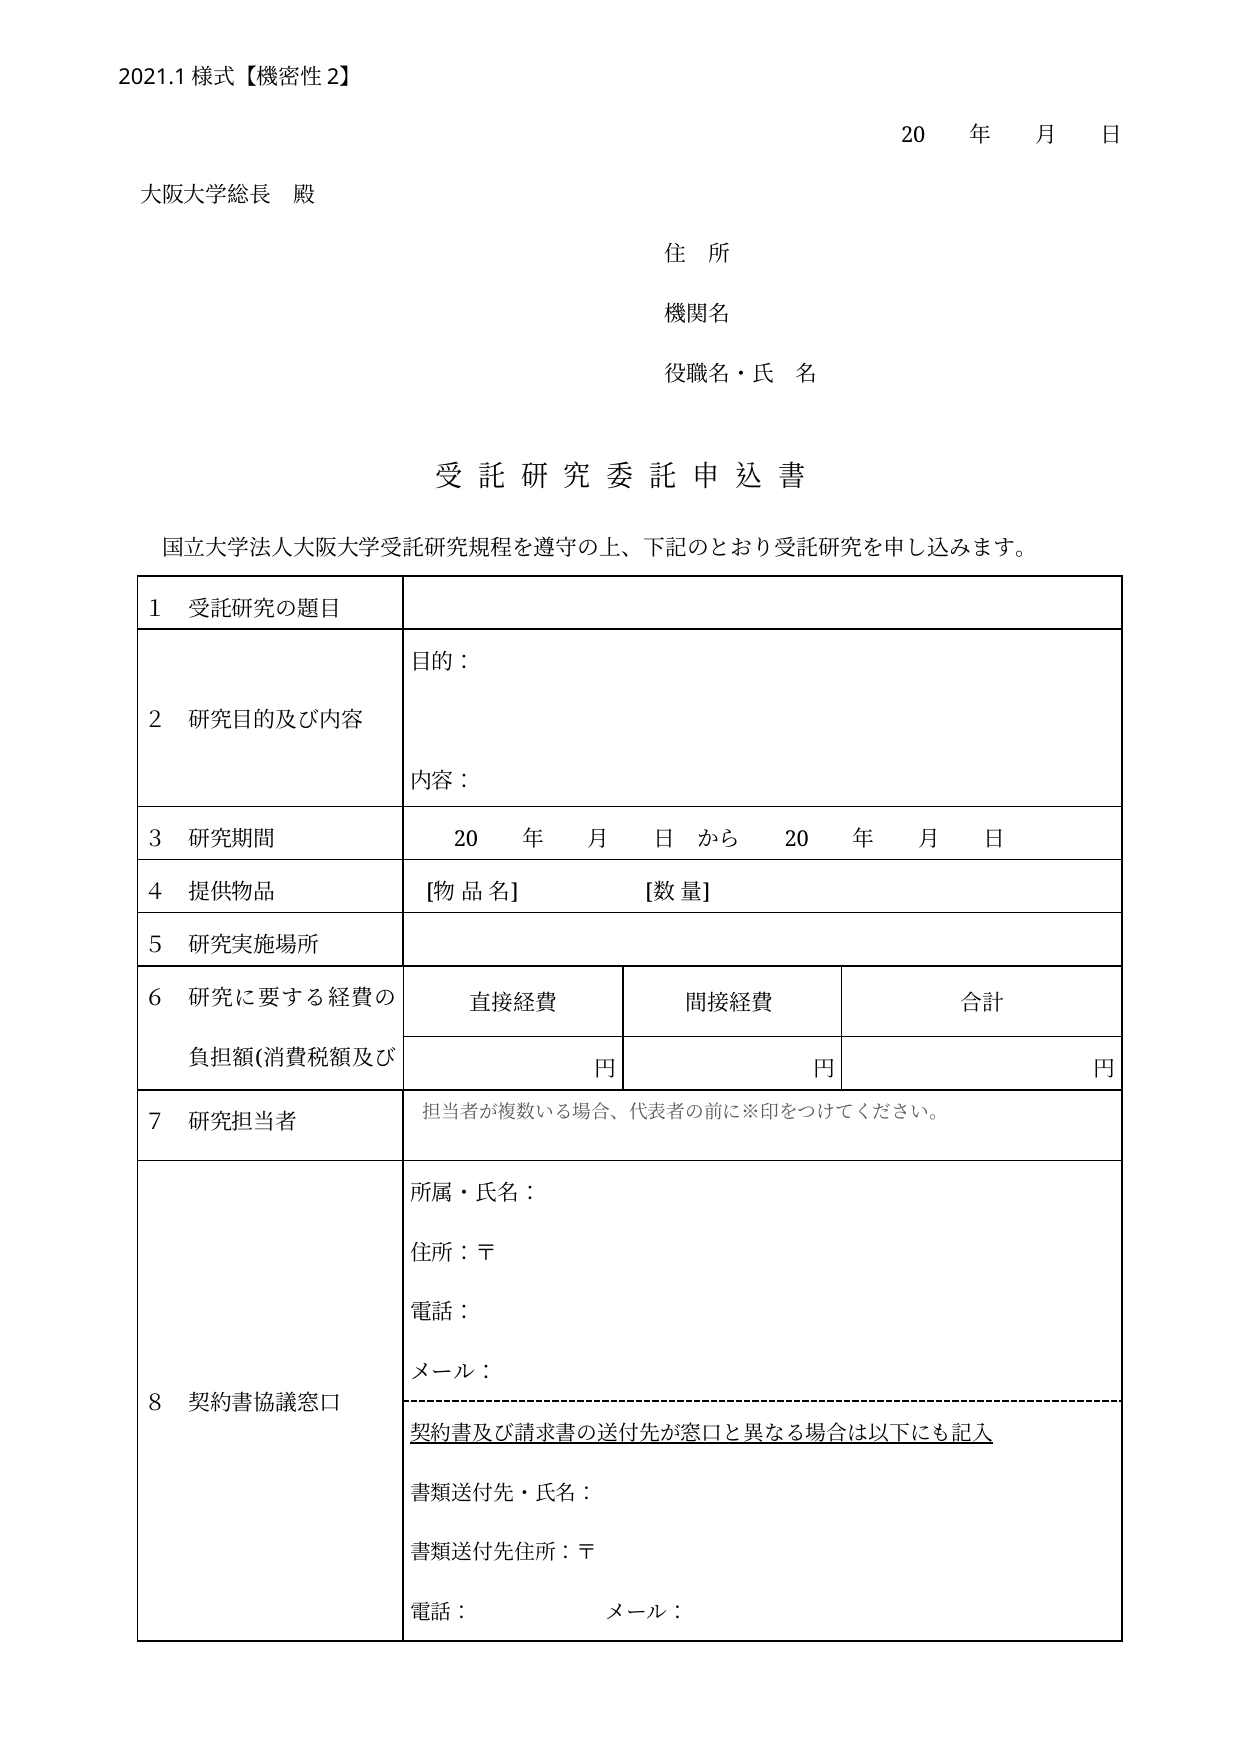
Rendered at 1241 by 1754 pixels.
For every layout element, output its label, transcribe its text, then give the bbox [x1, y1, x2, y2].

table_cell 研究に要する経費の負担額(消費税額及び地方消費税額を含む) [138, 967, 403, 1089]
text 機関名 [118, 282, 1122, 342]
text 役職名・氏 名 [118, 342, 1122, 401]
text 住 所 [118, 222, 1122, 282]
table_cell 所属・氏名： 住所：〒 電話： メール： [404, 1161, 1121, 1399]
table_cell 直接経費 [404, 967, 622, 1036]
table_cell 目的： 内容： [404, 630, 1121, 806]
table_cell 研究担当者 (所属・職・氏名) [138, 1091, 402, 1160]
table_cell 円 [404, 1037, 622, 1089]
table_cell [物 品 名] [数 量] [404, 860, 1121, 912]
table_cell 合計 [842, 967, 1121, 1036]
table_cell 円 [842, 1037, 1121, 1089]
table_cell 研究実施場所 [138, 913, 402, 965]
table_cell 間接経費 [624, 967, 841, 1036]
table_cell 円 [624, 1037, 841, 1089]
table_header [404, 577, 1121, 628]
table_cell 研究目的及び内容 [138, 630, 402, 806]
table_cell 契約書及び請求書の送付先が窓口と異なる場合は以下にも記入 書類送付先・氏名： 書類送付先住所：〒 電話： メール： [404, 1400, 1121, 1640]
table_cell 研究期間 [138, 807, 402, 859]
text 大阪大学総長 殿 [118, 163, 1122, 222]
table_cell 提供物品 [138, 860, 402, 912]
table_cell 担当者が複数いる場合、代表者の前に※印をつけてください。 [404, 1091, 1121, 1160]
text 国立大学法人大阪大学受託研究規程を遵守の上、下記のとおり受託研究を申し込みます。 [140, 516, 1122, 575]
text 20 年 月 日 [118, 103, 1122, 163]
table_cell 20 年 月 日 から 20 年 月 日 [404, 807, 1121, 859]
table_cell [404, 913, 1121, 965]
subtitle 受託研究委託申込書 [118, 443, 1122, 503]
table_cell 契約書協議窓口 [138, 1161, 402, 1640]
table_header 受託研究の題目 [138, 577, 402, 628]
